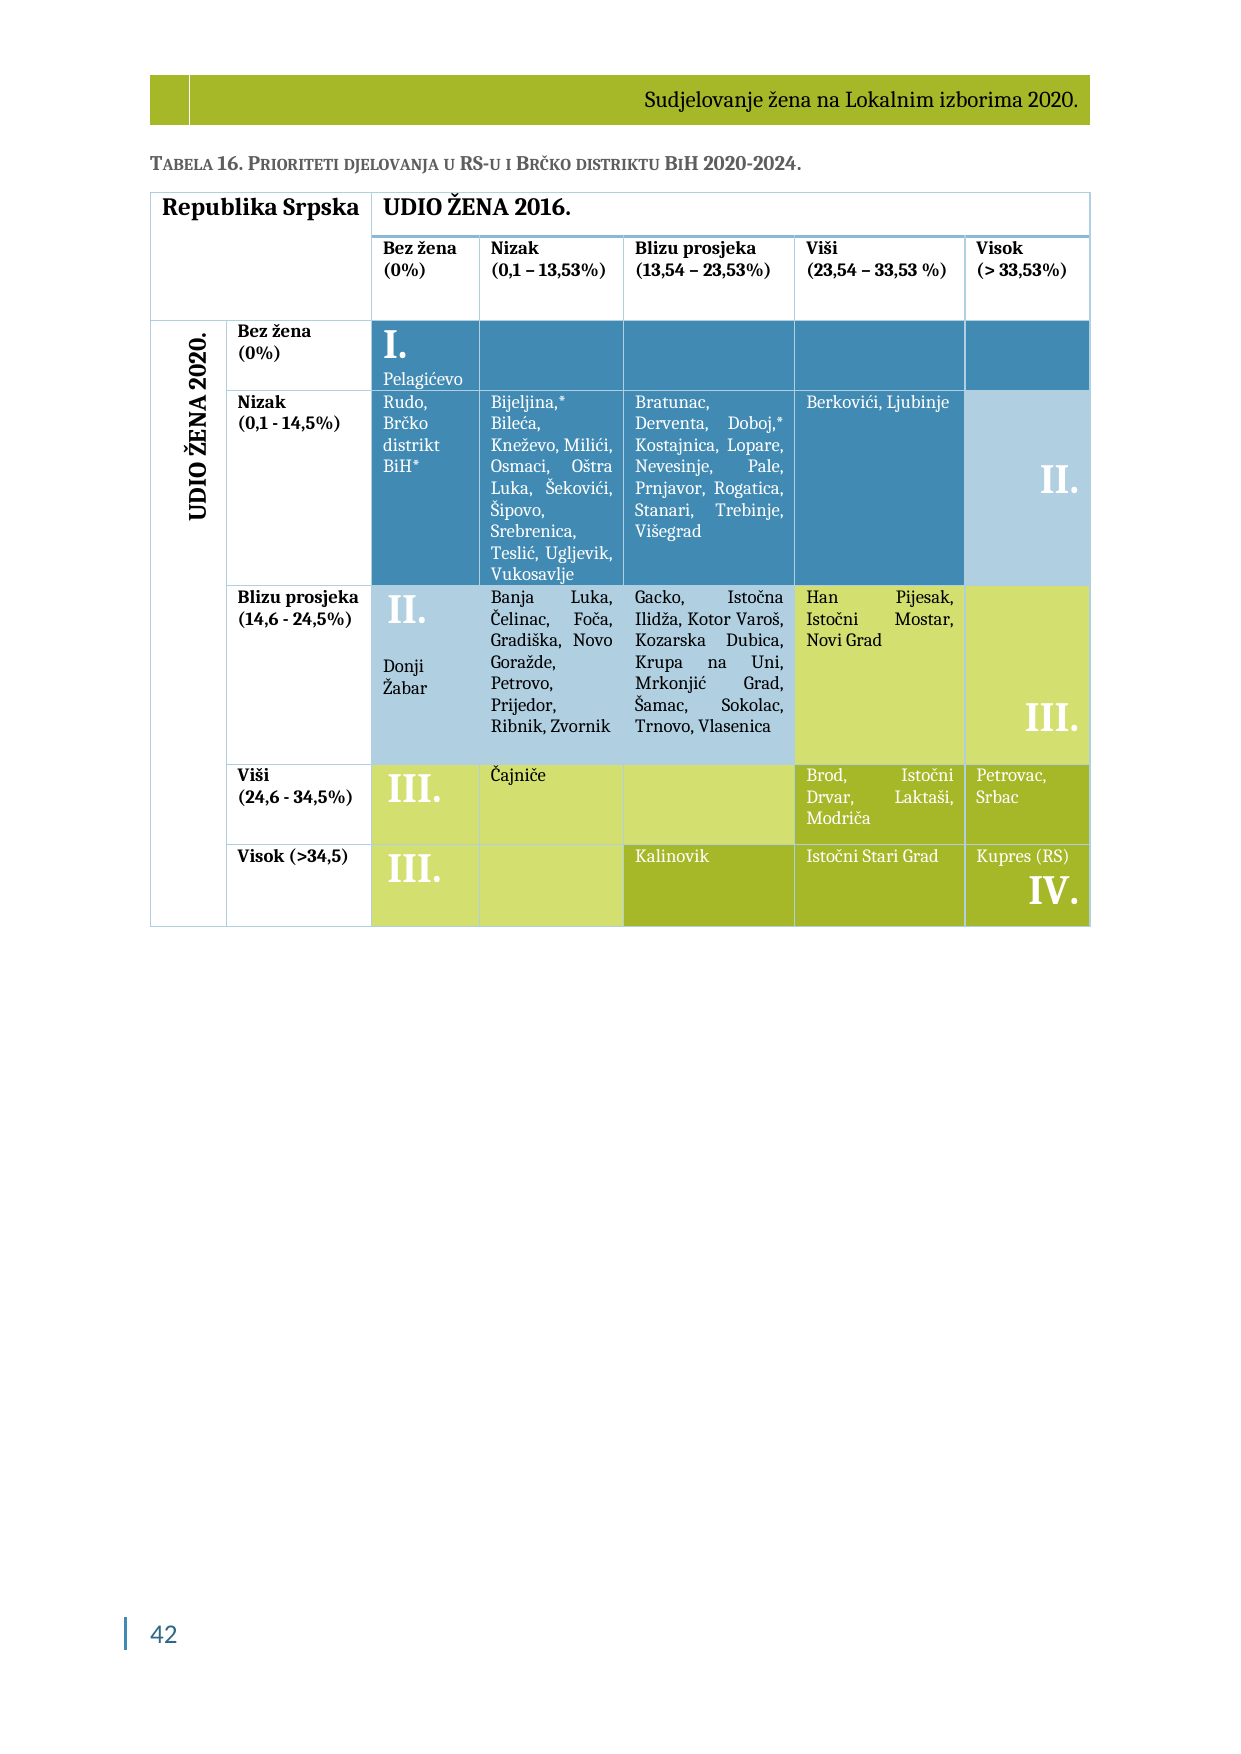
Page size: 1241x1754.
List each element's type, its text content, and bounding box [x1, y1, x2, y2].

table_cell [624, 321, 794, 390]
table_cell II. Donji Žabar [372, 586, 479, 764]
table_cell Banja Luka, Čelinac, Foča, Gradiška, Novo Goražde, Petrovo, Prijedor, Ribnik, Zvornik [480, 586, 623, 764]
table_header UDIO ŽENA 2016. [372, 193, 1089, 234]
table_cell UDIO ŽENA 2020. [151, 321, 226, 926]
table_cell Brod, Istočni Drvar, Laktaši, Modriča [795, 765, 964, 844]
table_cell [795, 321, 964, 390]
table_cell III. [966, 586, 1089, 764]
table_cell Istočni Stari Grad [795, 845, 964, 926]
table_cell Nizak (0,1 - 14,5%) [227, 391, 371, 585]
table_cell III. [372, 845, 479, 926]
table_cell [480, 321, 623, 390]
table_header Republika Srpska [151, 193, 371, 320]
table_cell Berkovići, Ljubinje [795, 391, 964, 585]
table_cell Petrovac, Srbac [966, 765, 1089, 844]
table_cell I. Pelagićevo [372, 321, 479, 390]
table_cell Visok (> 33,53%) [966, 238, 1089, 320]
table_cell Gacko, Istočna Ilidža, Kotor Varoš, Kozarska Dubica, Krupa na Uni, Mrkonjić Grad, Šamac, Sokolac, Trnovo, Vlasenica [624, 586, 794, 764]
table_cell Visok (>34,5) [227, 845, 371, 926]
table_cell Bratunac, Derventa, Doboj,* Kostajnica, Lopare, Nevesinje, Pale, Prnjavor, Rogatica, Stanari, Trebinje, Višegrad [624, 391, 794, 585]
table_cell Bijeljina,* Bileća, Kneževo, Milići, Osmaci, Oštra Luka, Šekovići, Šipovo, Srebrenica, Teslić, Ugljevik, Vukosavlje [480, 391, 623, 585]
table_cell Viši (23,54 – 33,53 %) [795, 238, 964, 320]
table_cell Blizu prosjeka (13,54 – 23,53%) [624, 238, 794, 320]
table_cell III. [372, 765, 479, 844]
table_cell II. [966, 391, 1089, 585]
text Tabela 16. Prioriteti djelovanja u RS-u i Brčko distriktu BiH 2020-2024. [150, 152, 1090, 176]
table_cell [480, 845, 623, 926]
table_cell Čajniče [480, 765, 623, 844]
table_cell Bez žena (0%) [227, 321, 371, 390]
table_cell Kalinovik [624, 845, 794, 926]
table_cell Rudo, Brčko distrikt BiH* [372, 391, 479, 585]
table_cell Han Pijesak, Istočni Mostar, Novi Grad [795, 586, 964, 764]
table_cell Nizak (0,1 – 13,53%) [480, 238, 623, 320]
table_cell [966, 321, 1089, 390]
table_cell Bez žena (0%) [372, 238, 479, 320]
table_cell [624, 765, 794, 844]
table_cell Viši (24,6 - 34,5%) [227, 765, 371, 844]
table_cell Kupres (RS) IV. [966, 845, 1089, 926]
table_cell Blizu prosjeka (14,6 - 24,5%) [227, 586, 371, 764]
